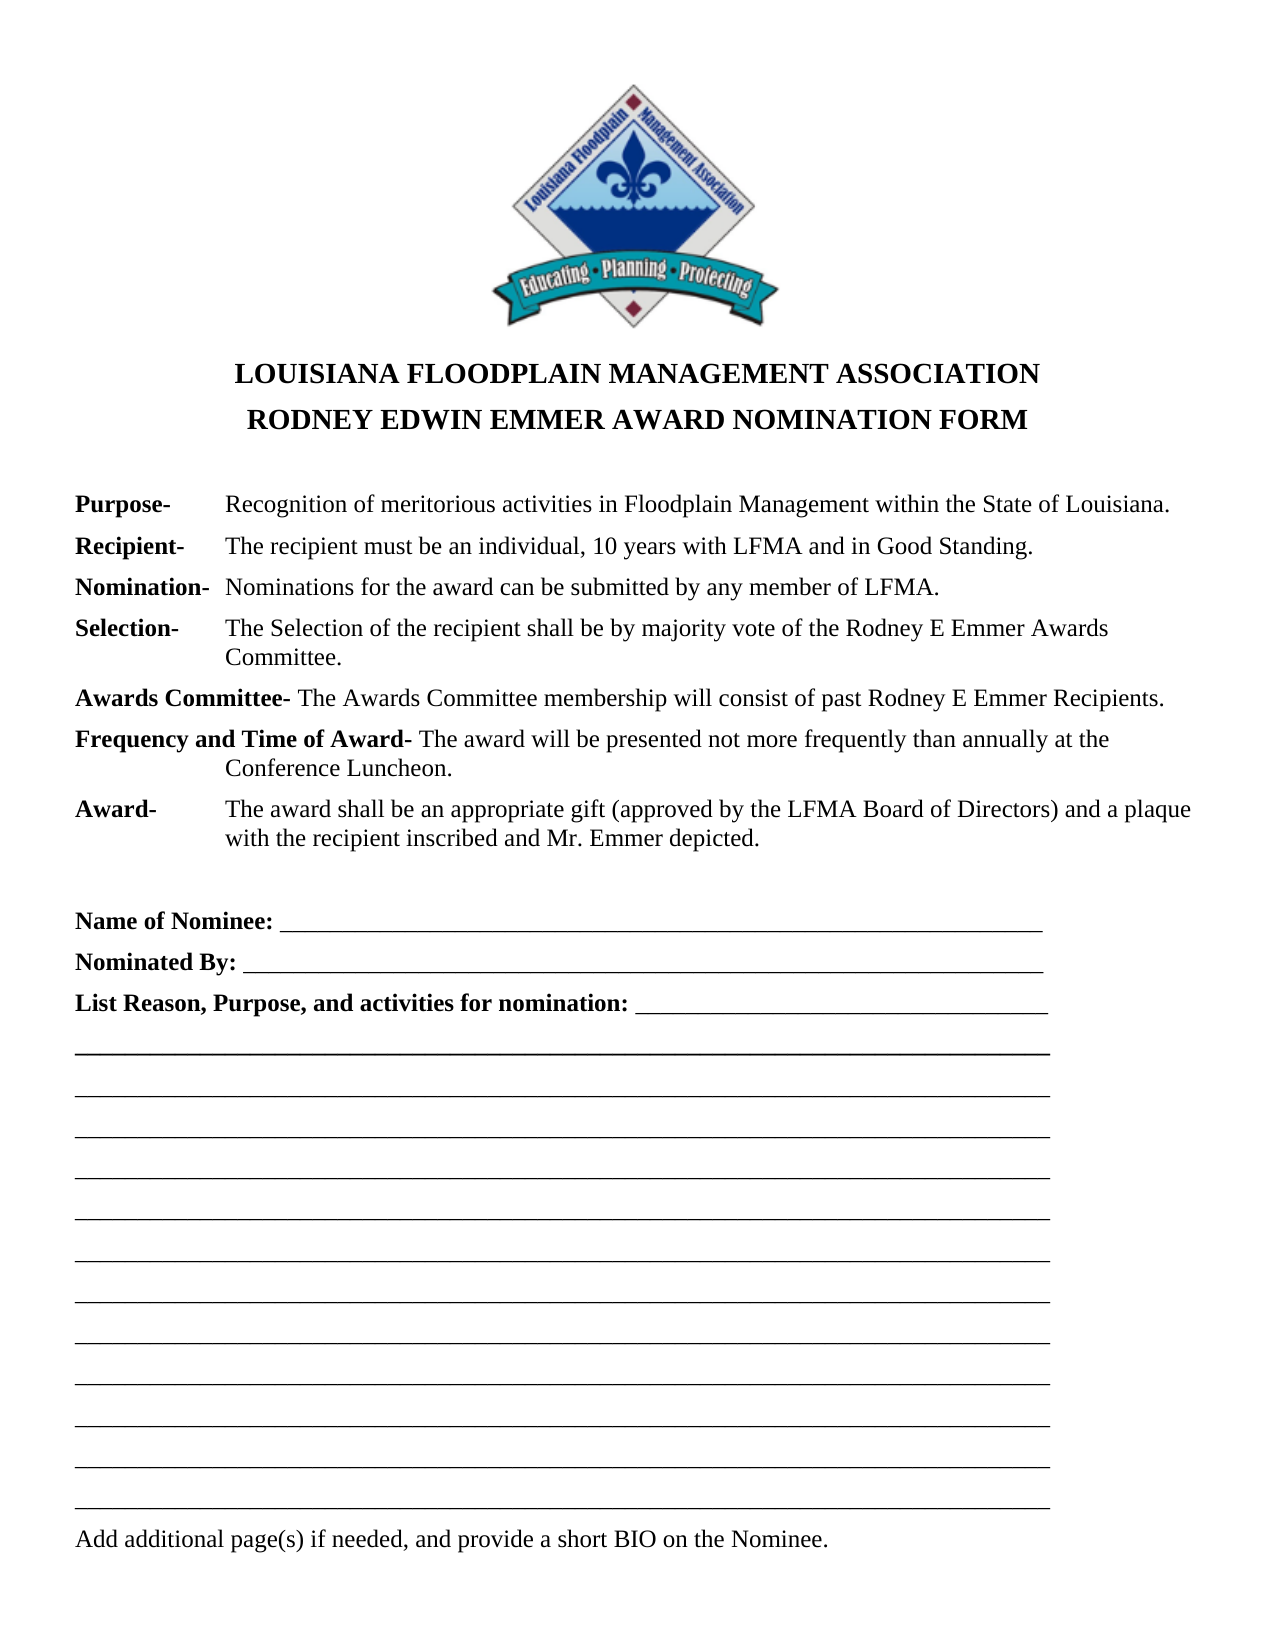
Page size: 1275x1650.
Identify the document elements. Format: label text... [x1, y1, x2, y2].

text LOUISIANA FLOODPLAIN MANAGEMENT ASSOCIATION [75, 356, 1200, 390]
text ______________________________________________________________________________ [75, 1071, 1200, 1099]
text ______________________________________________________________________________ [75, 1029, 1200, 1058]
text ______________________________________________________________________________ [75, 1442, 1200, 1471]
text Add additional page(s) if needed, and provide a short BIO on the Nominee. [75, 1524, 1200, 1553]
picture [484, 75, 791, 344]
text Award- The award shall be an appropriate gift (approved by the LFMA Board of Directors) and a plaque with the recipient inscribed and Mr. Emmer depicted. [75, 794, 1200, 852]
text Selection- The Selection of the recipient shall be by majority vote of the Rodney E Emmer Awards Committee. [75, 613, 1200, 671]
text Recipient- The recipient must be an individual, 10 years with LFMA and in Good Standing. [75, 531, 1200, 559]
text List Reason, Purpose, and activities for nomination: _________________________________ [75, 988, 1200, 1017]
text Frequency and Time of Award- The award will be presented not more frequently than annually at the Conference Luncheon. [75, 724, 1200, 782]
text RODNEY EDWIN EMMER AWARD NOMINATION FORM [75, 402, 1200, 436]
text ______________________________________________________________________________ [75, 1194, 1200, 1223]
text ______________________________________________________________________________ [75, 1112, 1200, 1141]
text Nomination- Nominations for the award can be submitted by any member of LFMA. [75, 572, 1200, 601]
text Name of Nominee: _____________________________________________________________ [75, 906, 1200, 934]
text Purpose- Recognition of meritorious activities in Floodplain Management within the State of Louisiana. [75, 489, 1200, 518]
text ______________________________________________________________________________ [75, 1359, 1200, 1388]
text ______________________________________________________________________________ [75, 1236, 1200, 1264]
text Awards Committee- The Awards Committee membership will consist of past Rodney E Emmer Recipients. [75, 683, 1200, 712]
text ______________________________________________________________________________ [75, 1277, 1200, 1306]
text ______________________________________________________________________________ [75, 1483, 1200, 1512]
text Nominated By: ________________________________________________________________ [75, 947, 1200, 976]
text ______________________________________________________________________________ [75, 1401, 1200, 1429]
text ______________________________________________________________________________ [75, 1318, 1200, 1347]
text ______________________________________________________________________________ [75, 1153, 1200, 1182]
